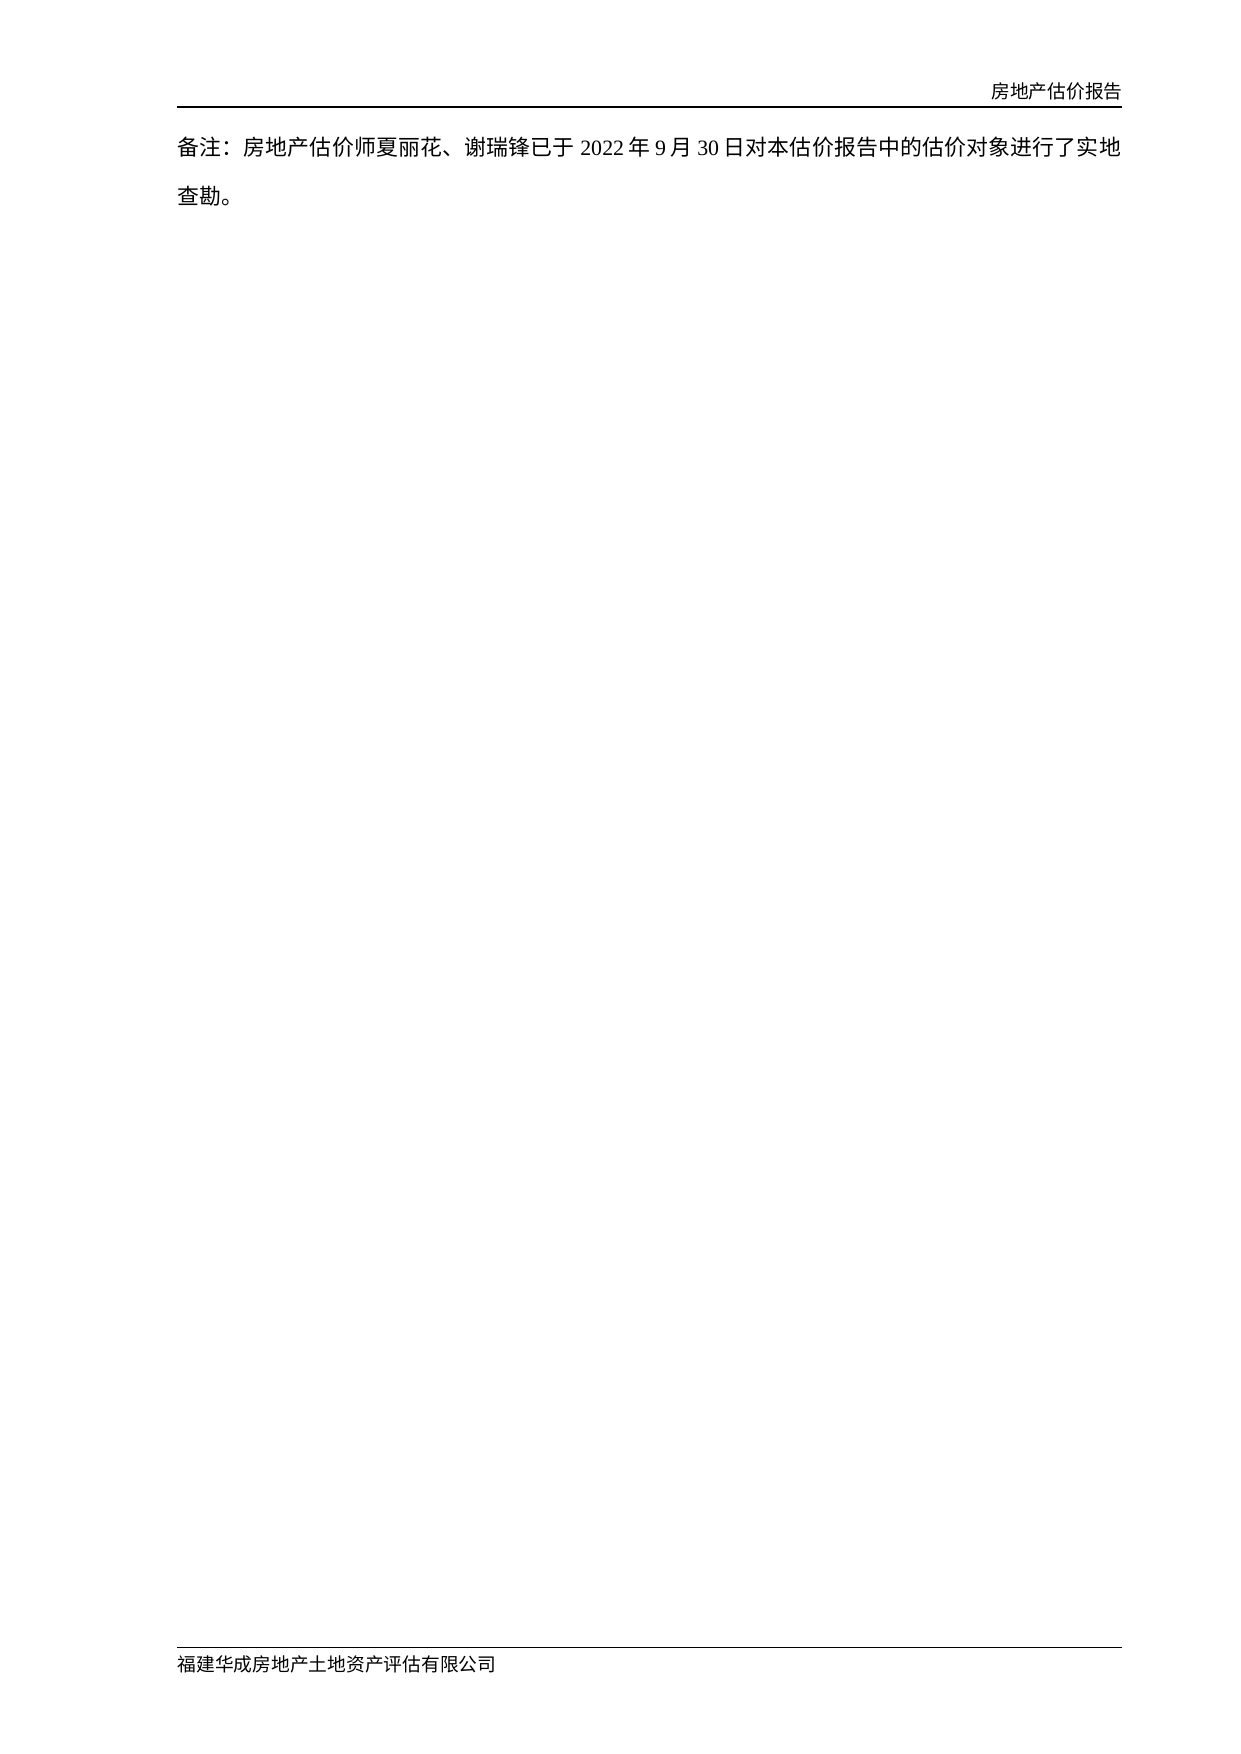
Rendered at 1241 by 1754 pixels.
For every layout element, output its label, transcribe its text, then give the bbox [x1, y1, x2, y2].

text 备注：房地产估价师夏丽花、谢瑞锋已于2022年9月30日对本估价报告中的估价对象进行了实地查勘。 [177, 129, 1122, 211]
